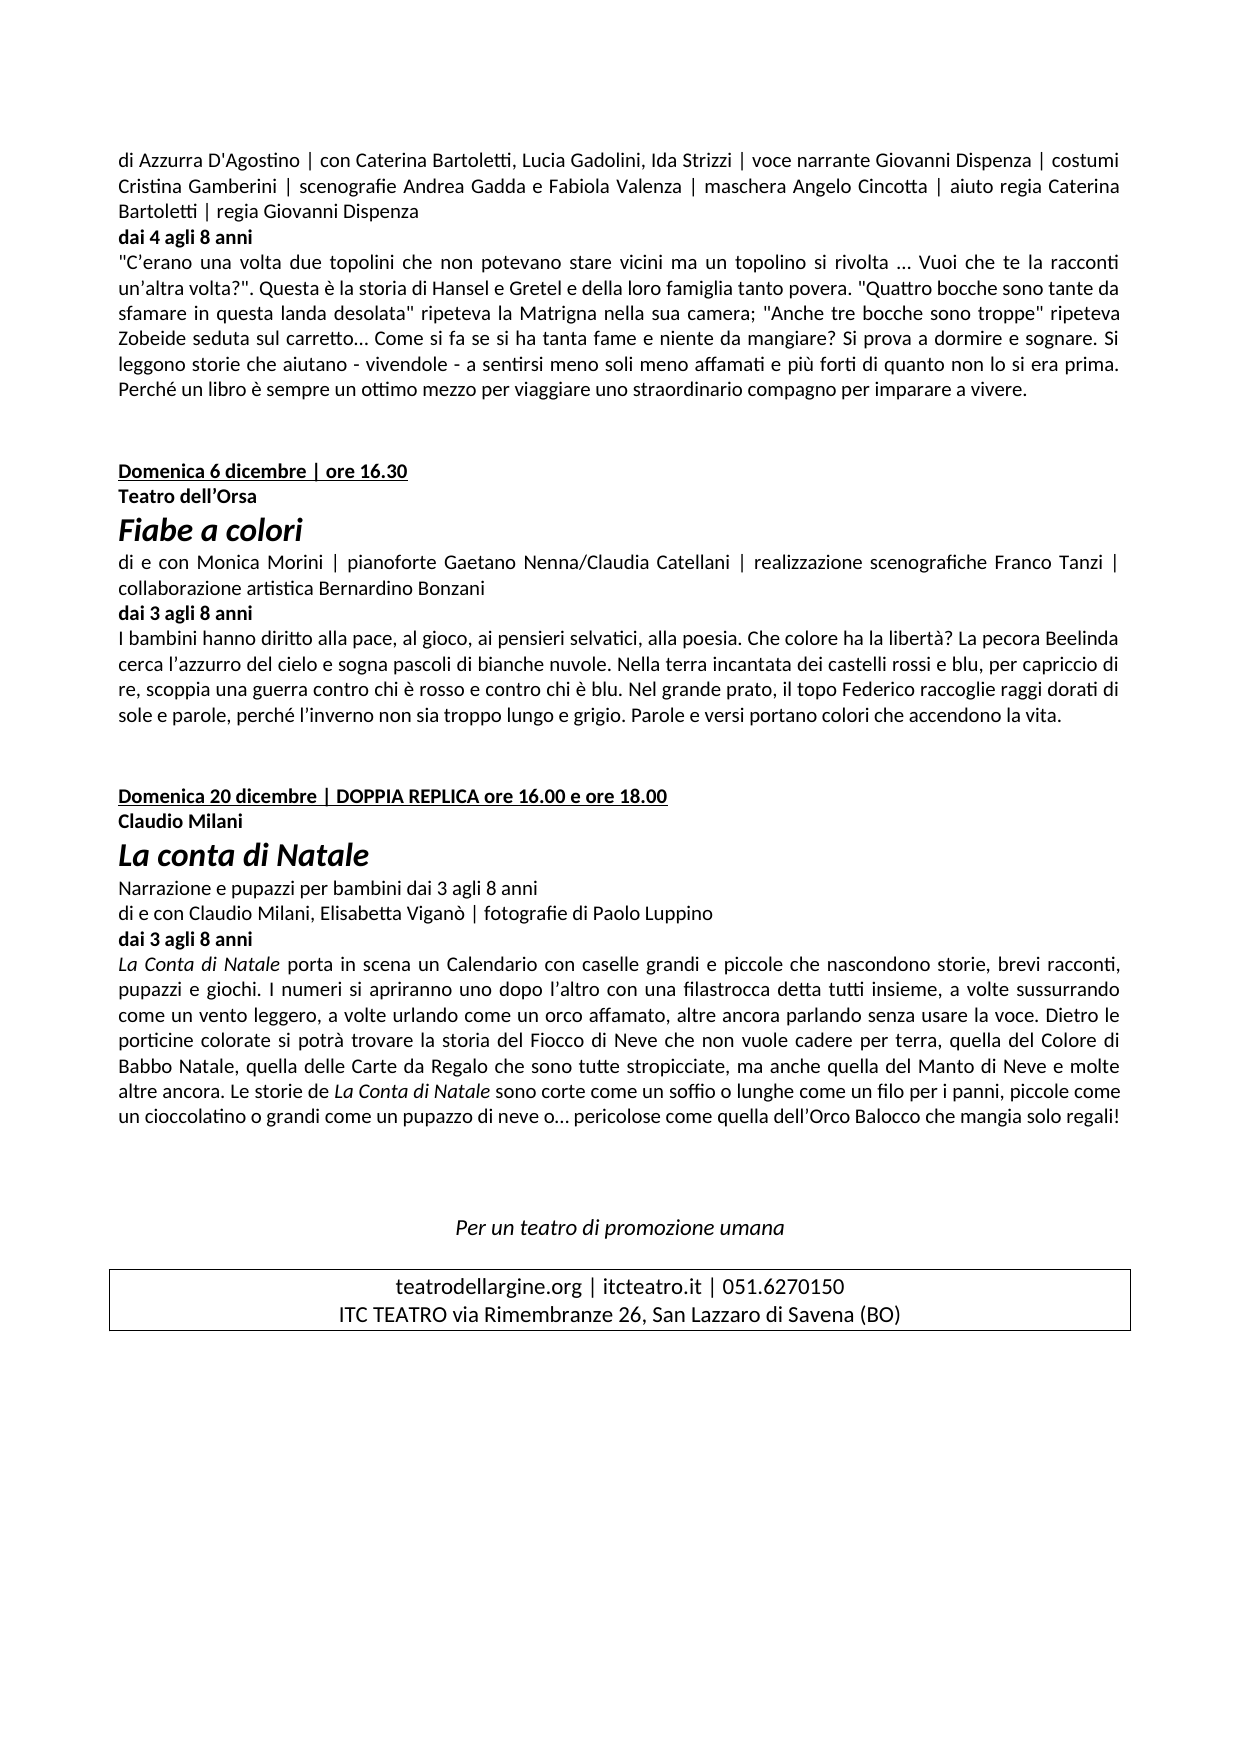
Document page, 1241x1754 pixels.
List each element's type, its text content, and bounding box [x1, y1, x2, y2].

text La Conta di Natale porta in scena un Calendario con caselle grandi e piccole che nascondono storie, brevi racconti, pupazzi e giochi. I numeri si apriranno uno dopo l’altro con una filastrocca detta tutti insieme, a volte sussurrando come un vento leggero, a volte urlando come un orco affamato, altre ancora parlando senza usare la voce. Dietro le porticine colorate si potrà trovare la storia del Fiocco di Neve che non vuole cadere per terra, quella del Colore di Babbo Natale, quella delle Carte da Regalo che sono tutte stropicciate, ma anche quella del Manto di Neve e molte altre ancora. Le storie de La Conta di Natale sono corte come un soffio o lunghe come un filo per i panni, piccole come un cioccolatino o grandi come un pupazzo di neve o… pericolose come quella dell’Orco Balocco che mangia solo regali! [118, 951, 1122, 1129]
text I bambini hanno diritto alla pace, al gioco, ai pensieri selvatici, alla poesia. Che colore ha la libertà? La pecora Beelinda cerca l’azzurro del cielo e sogna pascoli di bianche nuvole. Nella terra incantata dei castelli rossi e blu, per capriccio di re, scoppia una guerra contro chi è rosso e contro chi è blu. Nel grande prato, il topo Federico raccoglie raggi dorati di sole e parole, perché l’inverno non sia troppo lungo e grigio. Parole e versi portano colori che accendono la vita. [118, 626, 1122, 727]
text Teatro dell’Orsa [118, 483, 1122, 509]
text di e con Claudio Milani, Elisabetta Viganò | fotografie di Paolo Luppino [118, 900, 1122, 926]
text dai 3 agli 8 anni [118, 600, 1122, 626]
text "C’erano una volta due topolini che non potevano stare vicini ma un topolino si rivolta … Vuoi che te la racconti un’altra volta?". Questa è la storia di Hansel e Gretel e della loro famiglia tanto povera. "Quattro bocche sono tante da sfamare in questa landa desolata" ripeteva la Matrigna nella sua camera; "Anche tre bocche sono troppe" ripeteva Zobeide seduta sul carretto… Come si fa se si ha tanta fame e niente da mangiare? Si prova a dormire e sognare. Si leggono storie che aiutano - vivendole - a sentirsi meno soli meno affamati e più forti di quanto non lo si era prima. Perché un libro è sempre un ottimo mezzo per viaggiare uno straordinario compagno per imparare a vivere. [118, 249, 1122, 402]
text dai 3 agli 8 anni [118, 926, 1122, 951]
text Per un teatro di promozione umana [118, 1213, 1122, 1241]
text ITC TEATRO via Rimembranze 26, San Lazzaro di Savena (BO) [110, 1297, 1130, 1330]
text di Azzurra D'Agostino | con Caterina Bartoletti, Lucia Gadolini, Ida Strizzi | voce narrante Giovanni Dispenza | costumi Cristina Gamberini | scenografie Andrea Gadda e Fabiola Valenza | maschera Angelo Cincotta | aiuto regia Caterina Bartoletti | regia Giovanni Dispenza [118, 148, 1122, 224]
text di e con Monica Morini | pianoforte Gaetano Nenna/Claudia Catellani | realizzazione scenografiche Franco Tanzi | collaborazione artistica Bernardino Bonzani [118, 549, 1122, 600]
text Fiabe a colori [118, 509, 1122, 549]
text Narrazione e pupazzi per bambini dai 3 agli 8 anni [118, 875, 1122, 900]
text dai 4 agli 8 anni [118, 224, 1122, 249]
text Domenica 20 dicembre | DOPPIA REPLICA ore 16.00 e ore 18.00 [118, 783, 1122, 809]
text Claudio Milani [118, 809, 1122, 834]
text Domenica 6 dicembre | ore 16.30 [118, 458, 1122, 483]
text La conta di Natale [118, 834, 1122, 875]
text teatrodellargine.org | itcteatro.it | 051.6270150 [110, 1270, 1130, 1297]
